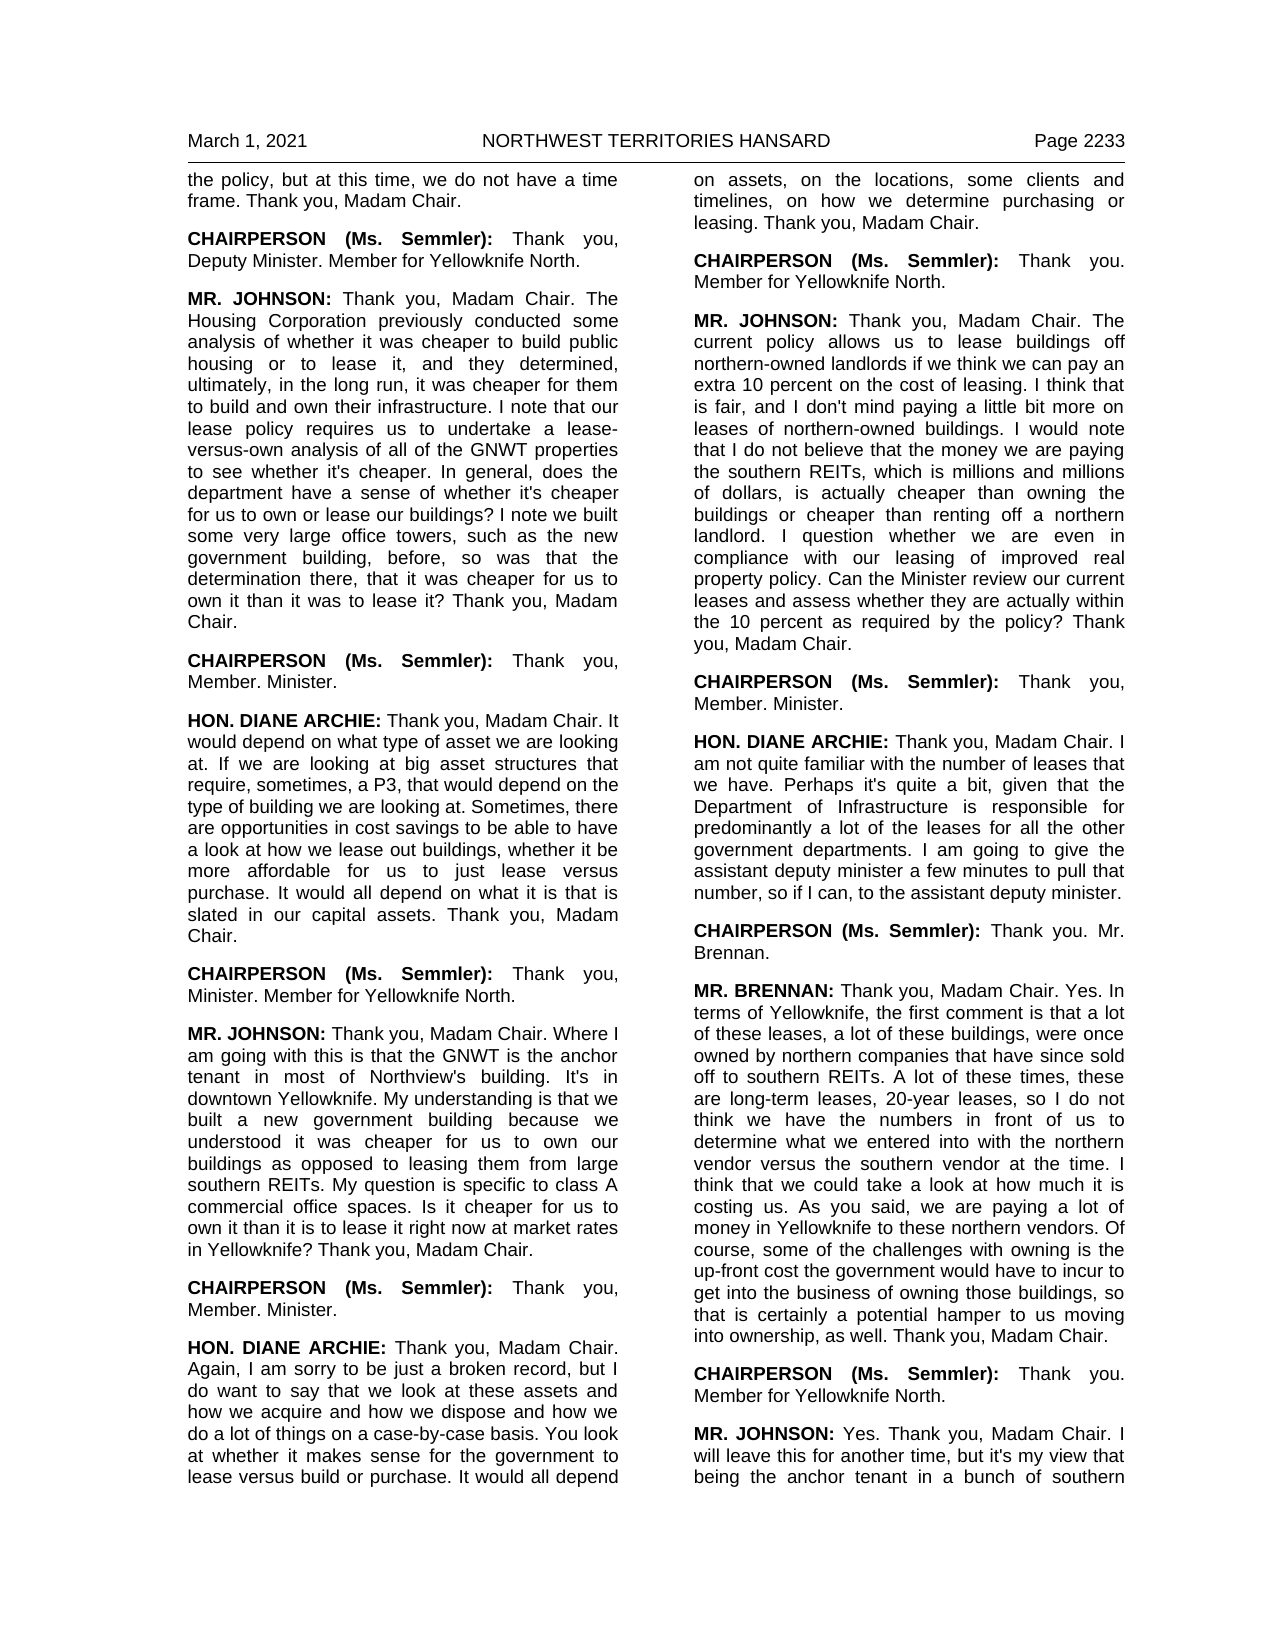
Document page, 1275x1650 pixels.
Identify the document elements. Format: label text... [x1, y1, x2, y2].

text HON. DIANE ARCHIE: Thank you, Madam Chair. Again, I am sorry to be just a broken record, but I do want to say that we look at these assets and how we acquire and how we dispose and how we do a lot of things on a case-by-case basis. You look at whether it makes sense for the government to lease versus build or purchase. It would all depend on assets, on the locations, some clients and timelines, on how we determine purchasing or leasing. Thank you, Madam Chair. [694, 168, 1125, 233]
text HON. DIANE ARCHIE: Thank you, Madam Chair. I am not quite familiar with the number of leases that we have. Perhaps it's quite a bit, given that the Department of Infrastructure is responsible for predominantly a lot of the leases for all the other government departments. I am going to give the assistant deputy minister a few minutes to pull that number, so if I can, to the assistant deputy minister. [694, 731, 1125, 903]
text MR. JOHNSON: Thank you, Madam Chair. The current policy allows us to lease buildings off northern-owned landlords if we think we can pay an extra 10 percent on the cost of leasing. I think that is fair, and I don't mind paying a little bit more on leases of northern-owned buildings. I would note that I do not believe that the money we are paying the southern REITs, which is millions and millions of dollars, is actually cheaper than owning the buildings or cheaper than renting off a northern landlord. I question whether we are even in compliance with our leasing of improved real property policy. Can the Minister review our current leases and assess whether they are actually within the 10 percent as required by the policy? Thank you, Madam Chair. [694, 309, 1125, 654]
text CHAIRPERSON (Ms. Semmler): Thank you, Minister. Member for Yellowknife North. [187, 963, 619, 1006]
text HON. DIANE ARCHIE: Thank you, Madam Chair. It would depend on what type of asset we are looking at. If we are looking at big asset structures that require, sometimes, a P3, that would depend on the type of building we are looking at. Sometimes, there are opportunities in cost savings to be able to have a look at how we lease out buildings, whether it be more affordable for us to just lease versus purchase. It would all depend on what it is that is slated in our capital assets. Thank you, Madam Chair. [187, 709, 619, 947]
text CHAIRPERSON (Ms. Semmler): Thank you, Deputy Minister. Member for Yellowknife North. [187, 228, 619, 271]
text CHAIRPERSON (Ms. Semmler): Thank you, Member. Minister. [187, 649, 619, 693]
text CHAIRPERSON (Ms. Semmler): Thank you, Member. Minister. [187, 1277, 619, 1320]
text HON. DIANE ARCHIE: Thank you, Madam Chair. Again, I am sorry to be just a broken record, but I do want to say that we look at these assets and how we acquire and how we dispose and how we do a lot of things on a case-by-case basis. You look at whether it makes sense for the government to lease versus build or purchase. It would all depend on assets, on the locations, some clients and timelines, on how we determine purchasing or leasing. Thank you, Madam Chair. [187, 1337, 619, 1488]
text CHAIRPERSON (Ms. Semmler): Thank you, Member. Minister. [694, 671, 1125, 714]
text CHAIRPERSON (Ms. Semmler): Thank you. Member for Yellowknife North. [694, 250, 1125, 293]
text CHAIRPERSON (Ms. Semmler): Thank you. Member for Yellowknife North. [694, 1363, 1125, 1406]
text MR. JOHNSON: Thank you, Madam Chair. The Housing Corporation previously conducted some analysis of whether it was cheaper to build public housing or to lease it, and they determined, ultimately, in the long run, it was cheaper for them to build and own their infrastructure. I note that our lease policy requires us to undertake a lease-versus-own analysis of all of the GNWT properties to see whether it's cheaper. In general, does the department have a sense of whether it's cheaper for us to own or lease our buildings? I note we built some very large office towers, such as the new government building, before, so was that the determination there, that it was cheaper for us to own it than it was to lease it? Thank you, Madam Chair. [187, 288, 619, 633]
text CHAIRPERSON (Ms. Semmler): Thank you. Mr. Brennan. [694, 920, 1125, 963]
text MR. JOHNSON: Thank you, Madam Chair. Where I am going with this is that the GNWT is the anchor tenant in most of Northview's building. It's in downtown Yellowknife. My understanding is that we built a new government building because we understood it was cheaper for us to own our buildings as opposed to leasing them from large southern REITs. My question is specific to class A commercial office spaces. Is it cheaper for us to own it than it is to lease it right now at market rates in Yellowknife? Thank you, Madam Chair. [187, 1023, 619, 1260]
text MR. BRENNAN: Thank you, Madam Chair. Yes. In terms of Yellowknife, the first comment is that a lot of these leases, a lot of these buildings, were once owned by northern companies that have since sold off to southern REITs. A lot of these times, these are long-term leases, 20-year leases, so I do not think we have the numbers in front of us to determine what we entered into with the northern vendor versus the southern vendor at the time. I think that we could take a look at how much it is costing us. As you said, we are paying a lot of money in Yellowknife to these northern vendors. Of course, some of the challenges with owning is the up-front cost the government would have to incur to get into the business of owning those buildings, so that is certainly a potential hamper to us moving into ownership, as well. Thank you, Madam Chair. [694, 980, 1125, 1346]
